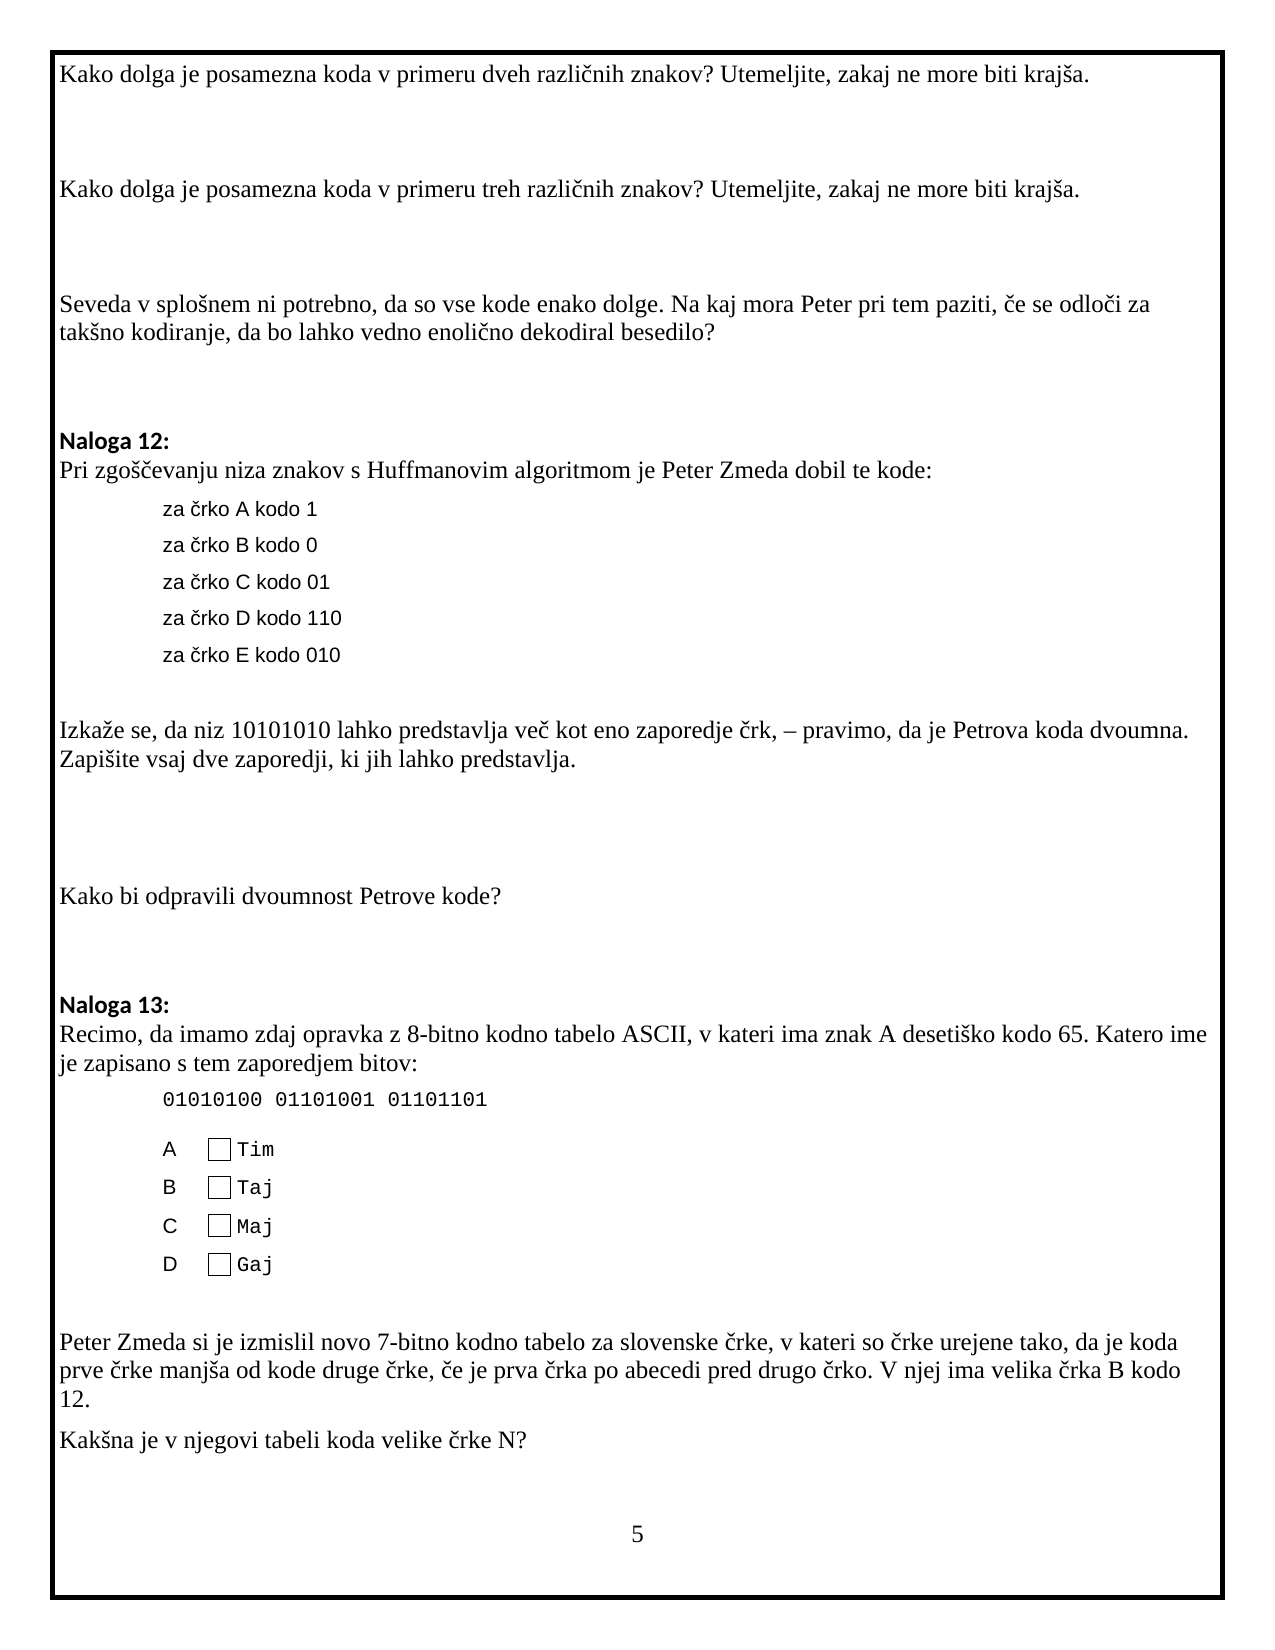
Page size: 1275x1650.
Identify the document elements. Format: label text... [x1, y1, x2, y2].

text D Gaj [162, 1252, 1216, 1278]
text Kako bi odpravili dvoumnost Petrove kode? [59, 881, 1216, 910]
text Kako dolga je posamezna koda v primeru treh različnih znakov? Utemeljite, zakaj ne more biti krajša. [59, 174, 1216, 203]
text Seveda v splošnem ni potrebno, da so vse kode enako dolge. Na kaj mora Peter pri tem paziti, če se odloči za takšno kodiranje, da bo lahko vedno enolično dekodiral besedilo? [59, 289, 1216, 346]
text Recimo, da imamo zdaj opravka z 8-bitno kodno tabelo ASCII, v kateri ima znak A desetiško kodo 65. Katero ime je zapisano s tem zaporedjem bitov: [59, 1019, 1216, 1077]
text C Maj [162, 1213, 1216, 1239]
text Naloga 12: [59, 425, 1216, 455]
text A Tim [162, 1137, 1216, 1163]
text 01010100 01101001 01101101 [103, 1089, 1216, 1113]
text za črko B kodo 0 [148, 533, 1216, 557]
text za črko A kodo 1 [148, 497, 1216, 521]
text Izkaže se, da niz 10101010 lahko predstavlja več kot eno zaporedje črk, – pravimo, da je Petrova koda dvoumna. Zapišite vsaj dve zaporedji, ki jih lahko predstavlja. [59, 715, 1216, 773]
text Naloga 13: [59, 989, 1216, 1019]
text za črko C kodo 01 [148, 569, 1216, 593]
text za črko D kodo 110 [148, 606, 1216, 630]
text Peter Zmeda si je izmislil novo 7-bitno kodno tabelo za slovenske črke, v kateri so črke urejene tako, da je koda prve črke manjša od kode druge črke, če je prva črka po abecedi pred drugo črko. V njej ima velika črka B kodo 12. [59, 1327, 1216, 1413]
text za črko E kodo 010 [148, 642, 1216, 666]
text Kakšna je v njegovi tabeli koda velike črke N? [59, 1425, 1216, 1454]
text B Taj [162, 1175, 1216, 1201]
text Kako dolga je posamezna koda v primeru dveh različnih znakov? Utemeljite, zakaj ne more biti krajša. [59, 59, 1216, 88]
text Pri zgoščevanju niza znakov s Huffmanovim algoritmom je Peter Zmeda dobil te kode: [59, 455, 1216, 484]
